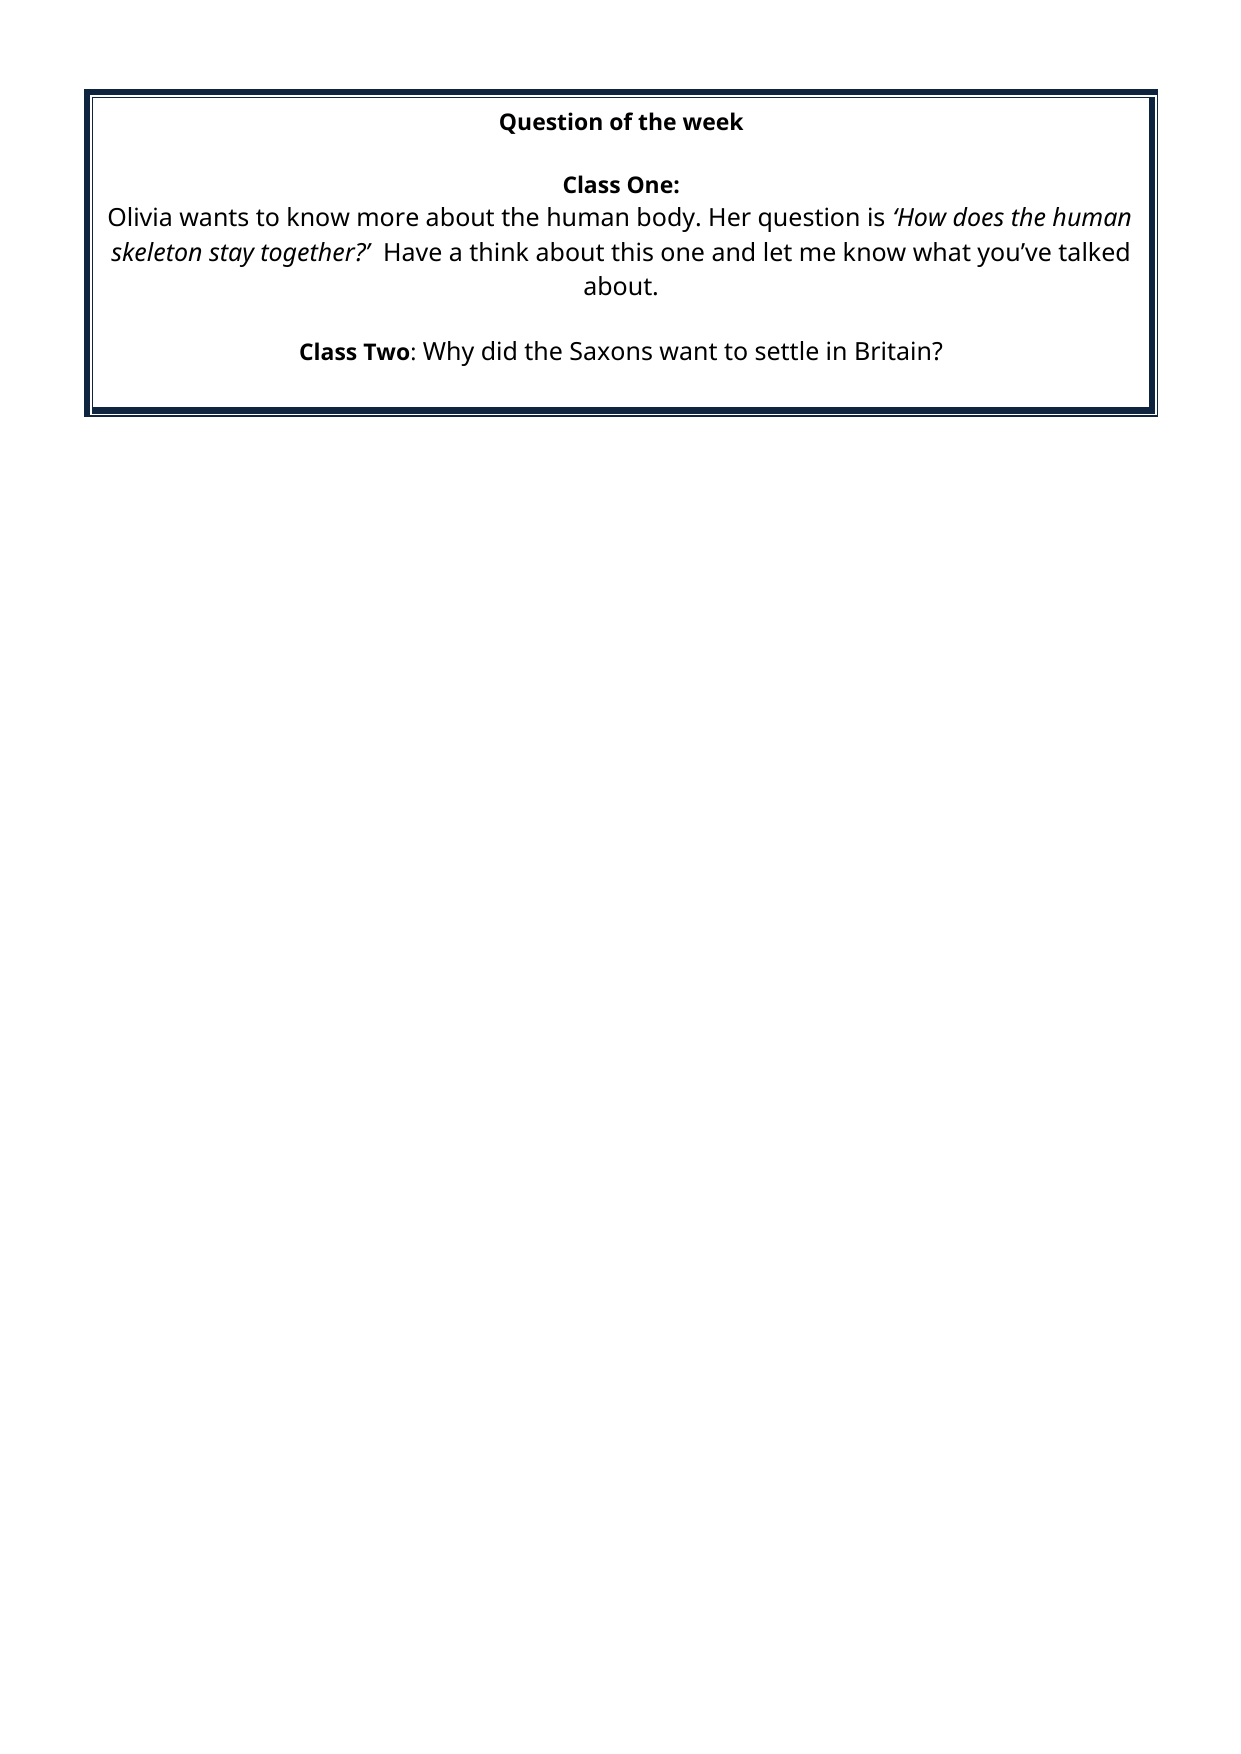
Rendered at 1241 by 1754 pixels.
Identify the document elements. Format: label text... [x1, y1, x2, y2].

table_header Question of the week Class One: Olivia wants to know more about the human body. Her question is ‘How does the human skeleton stay together?’ Have a think about this one and let me know what you’ve talked about. Class Two: Why did the Saxons want to settle in Britain? [93, 98, 1149, 407]
